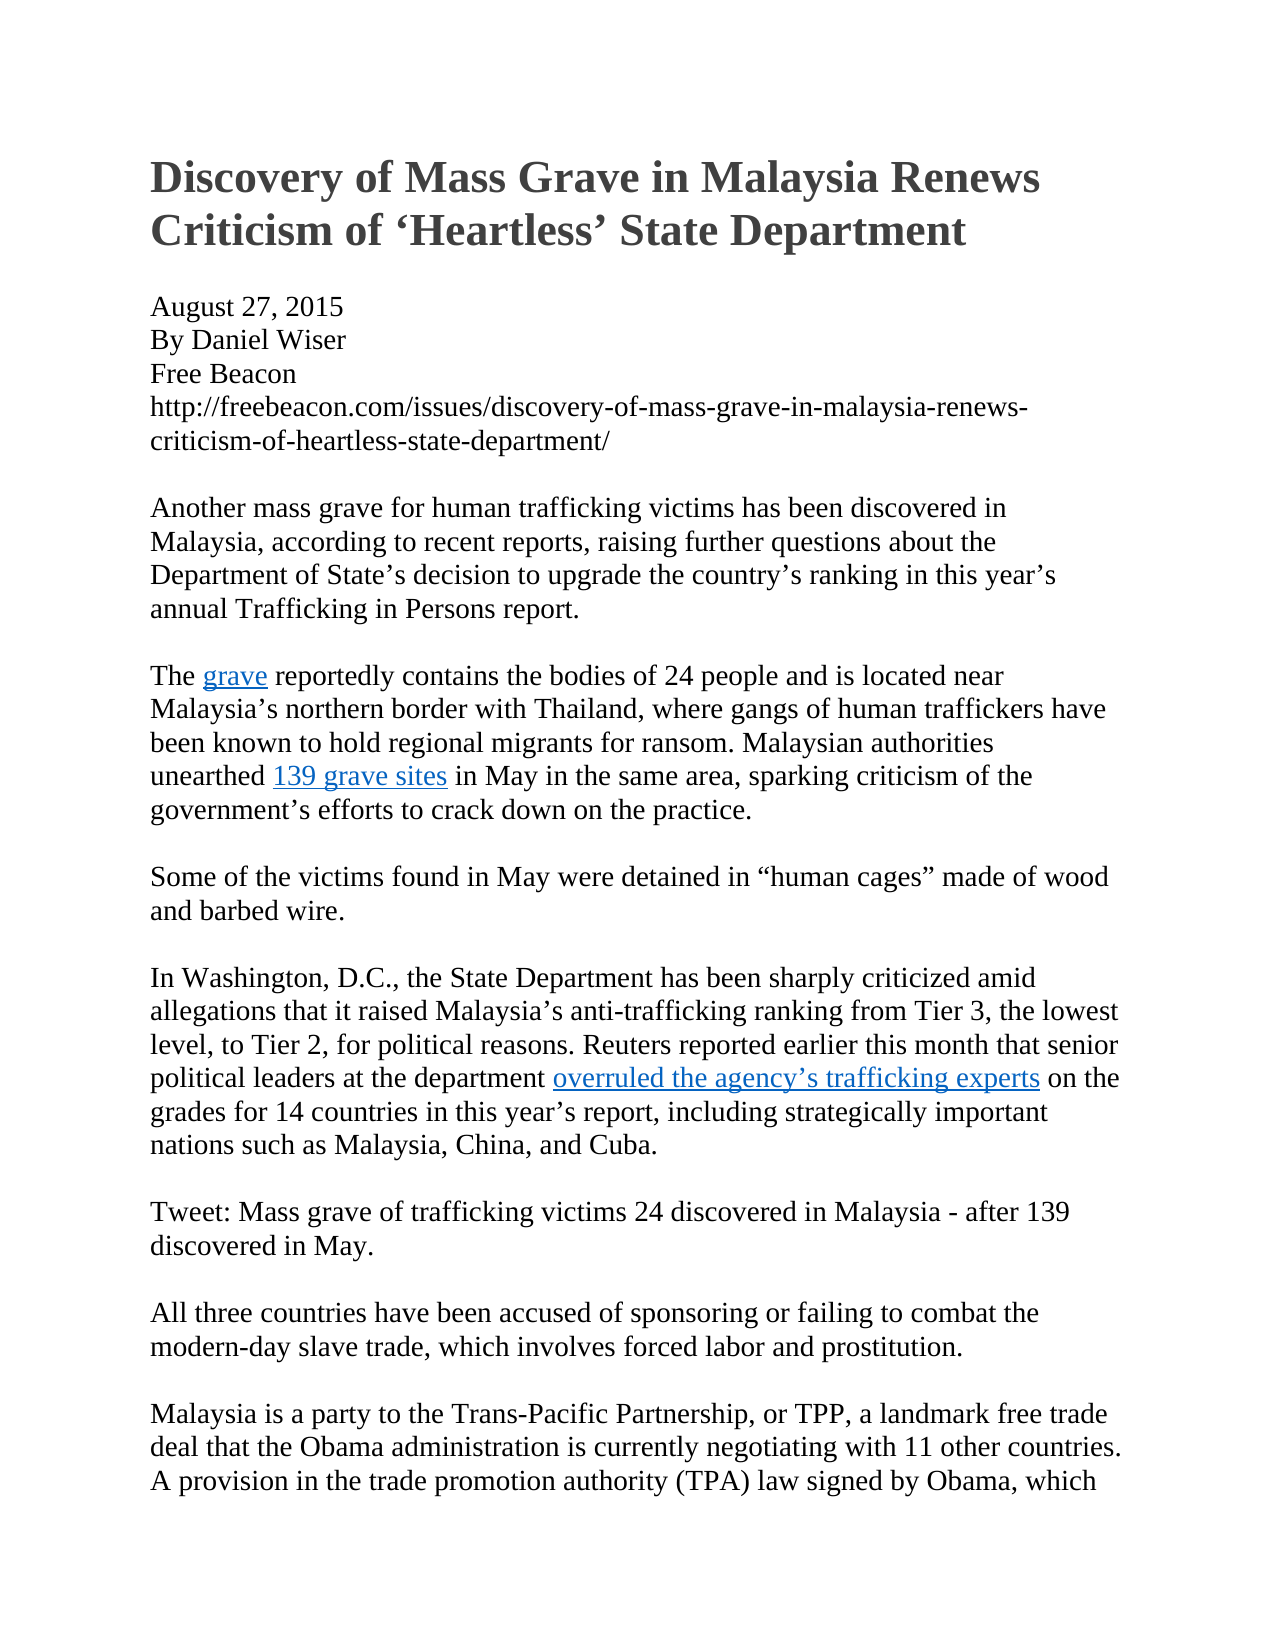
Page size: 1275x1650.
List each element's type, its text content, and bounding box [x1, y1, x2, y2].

text Another mass grave for human trafficking victims has been discovered in Malaysia, according to recent reports, raising further questions about the Department of State’s decision to upgrade the country’s ranking in this year’s annual Trafficking in Persons report. [150, 490, 1125, 624]
text August 27, 2015 [150, 289, 1125, 322]
text By Daniel Wiser [150, 322, 1125, 356]
text All three countries have been accused of sponsoring or failing to combat the modern-day slave trade, which involves forced labor and prostitution. [150, 1295, 1125, 1362]
text The grave reportedly contains the bodies of 24 people and is located near Malaysia’s northern border with Thailand, where gangs of human traffickers have been known to hold regional migrants for ransom. Malaysian authorities unearthed 139 grave sites in May in the same area, sparking criticism of the government’s efforts to crack down on the practice. [150, 658, 1125, 826]
text http://freebeacon.com/issues/discovery-of-mass-grave-in-malaysia-renews-criticism-of-heartless-state-department/ [150, 389, 1125, 457]
text Tweet: Mass grave of trafficking victims 24 discovered in Malaysia - after 139 discovered in May. [150, 1194, 1125, 1262]
text Discovery of Mass Grave in Malaysia Renews Criticism of ‘Heartless’ State Department [150, 150, 1125, 255]
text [150, 1396, 1125, 1496]
text In Washington, D.C., the State Department has been sharply criticized amid allegations that it raised Malaysia’s anti-trafficking ranking from Tier 3, the lowest level, to Tier 2, for political reasons. Reuters reported earlier this month that senior political leaders at the department overruled the agency’s trafficking experts on the grades for 14 countries in this year’s report, including strategically important nations such as Malaysia, China, and Cuba. [150, 960, 1125, 1161]
text Some of the victims found in May were detained in “human cages” made of wood and barbed wire. [150, 859, 1125, 926]
text Free Beacon [150, 356, 1125, 389]
